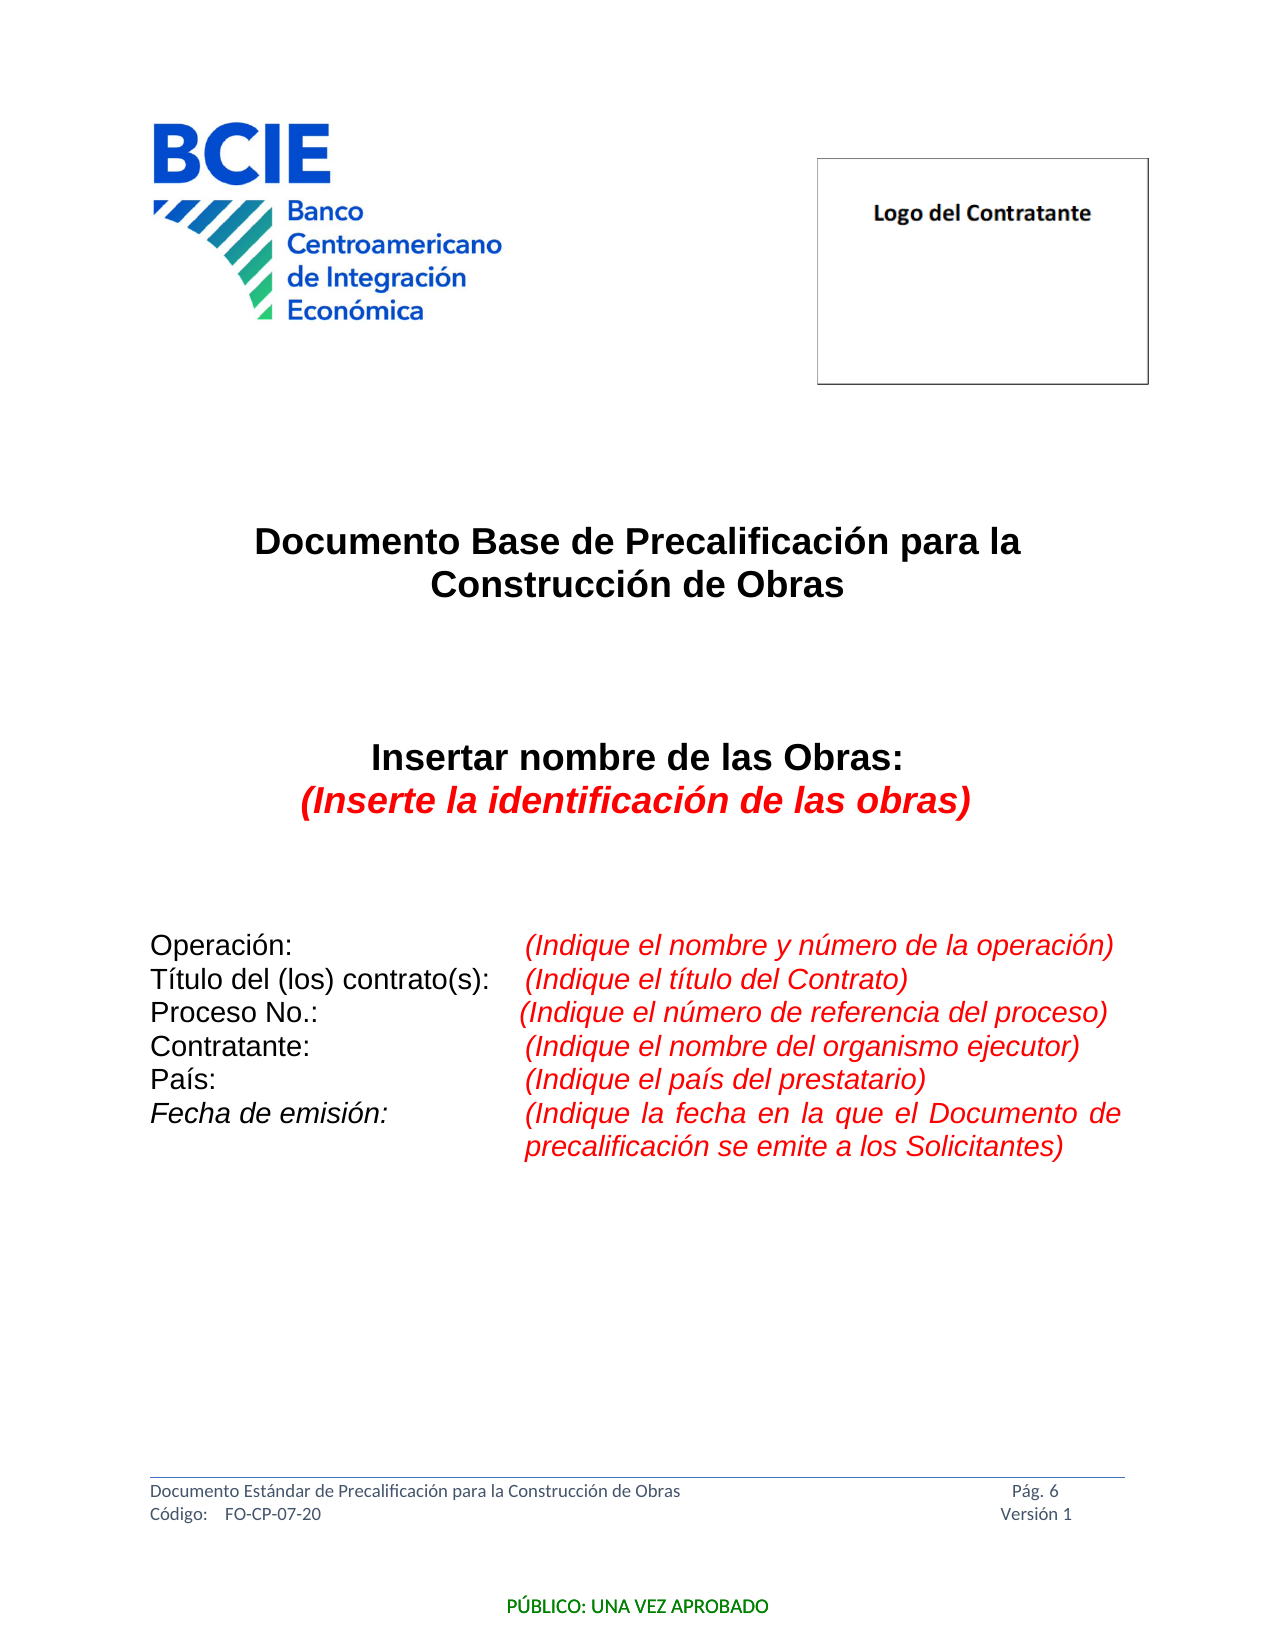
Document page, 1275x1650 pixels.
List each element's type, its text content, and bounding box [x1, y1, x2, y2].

text (Inserte la identificación de las obras) [150, 778, 1125, 821]
text Contratante: (Indique el nombre del organismo ejecutor) [150, 1029, 1125, 1062]
text País: (Indique el país del prestatario) [150, 1062, 1125, 1096]
text Proceso No.: (Indique el número de referencia del proceso) [150, 995, 1125, 1029]
subtitle Documento Base de Precalificación para la Construcción de Obras [150, 519, 1125, 606]
picture [817, 158, 1152, 390]
text Fecha de emisión: (Indique la fecha en la que el Documento de precalificación se emite a los Solicitantes) [150, 1096, 1125, 1163]
text Operación: (Indique el nombre y número de la operación) [150, 928, 1125, 962]
text Insertar nombre de las Obras: [150, 735, 1125, 778]
text Título del (los) contrato(s): (Indique el título del Contrato) [150, 962, 1125, 995]
picture [150, 120, 504, 326]
